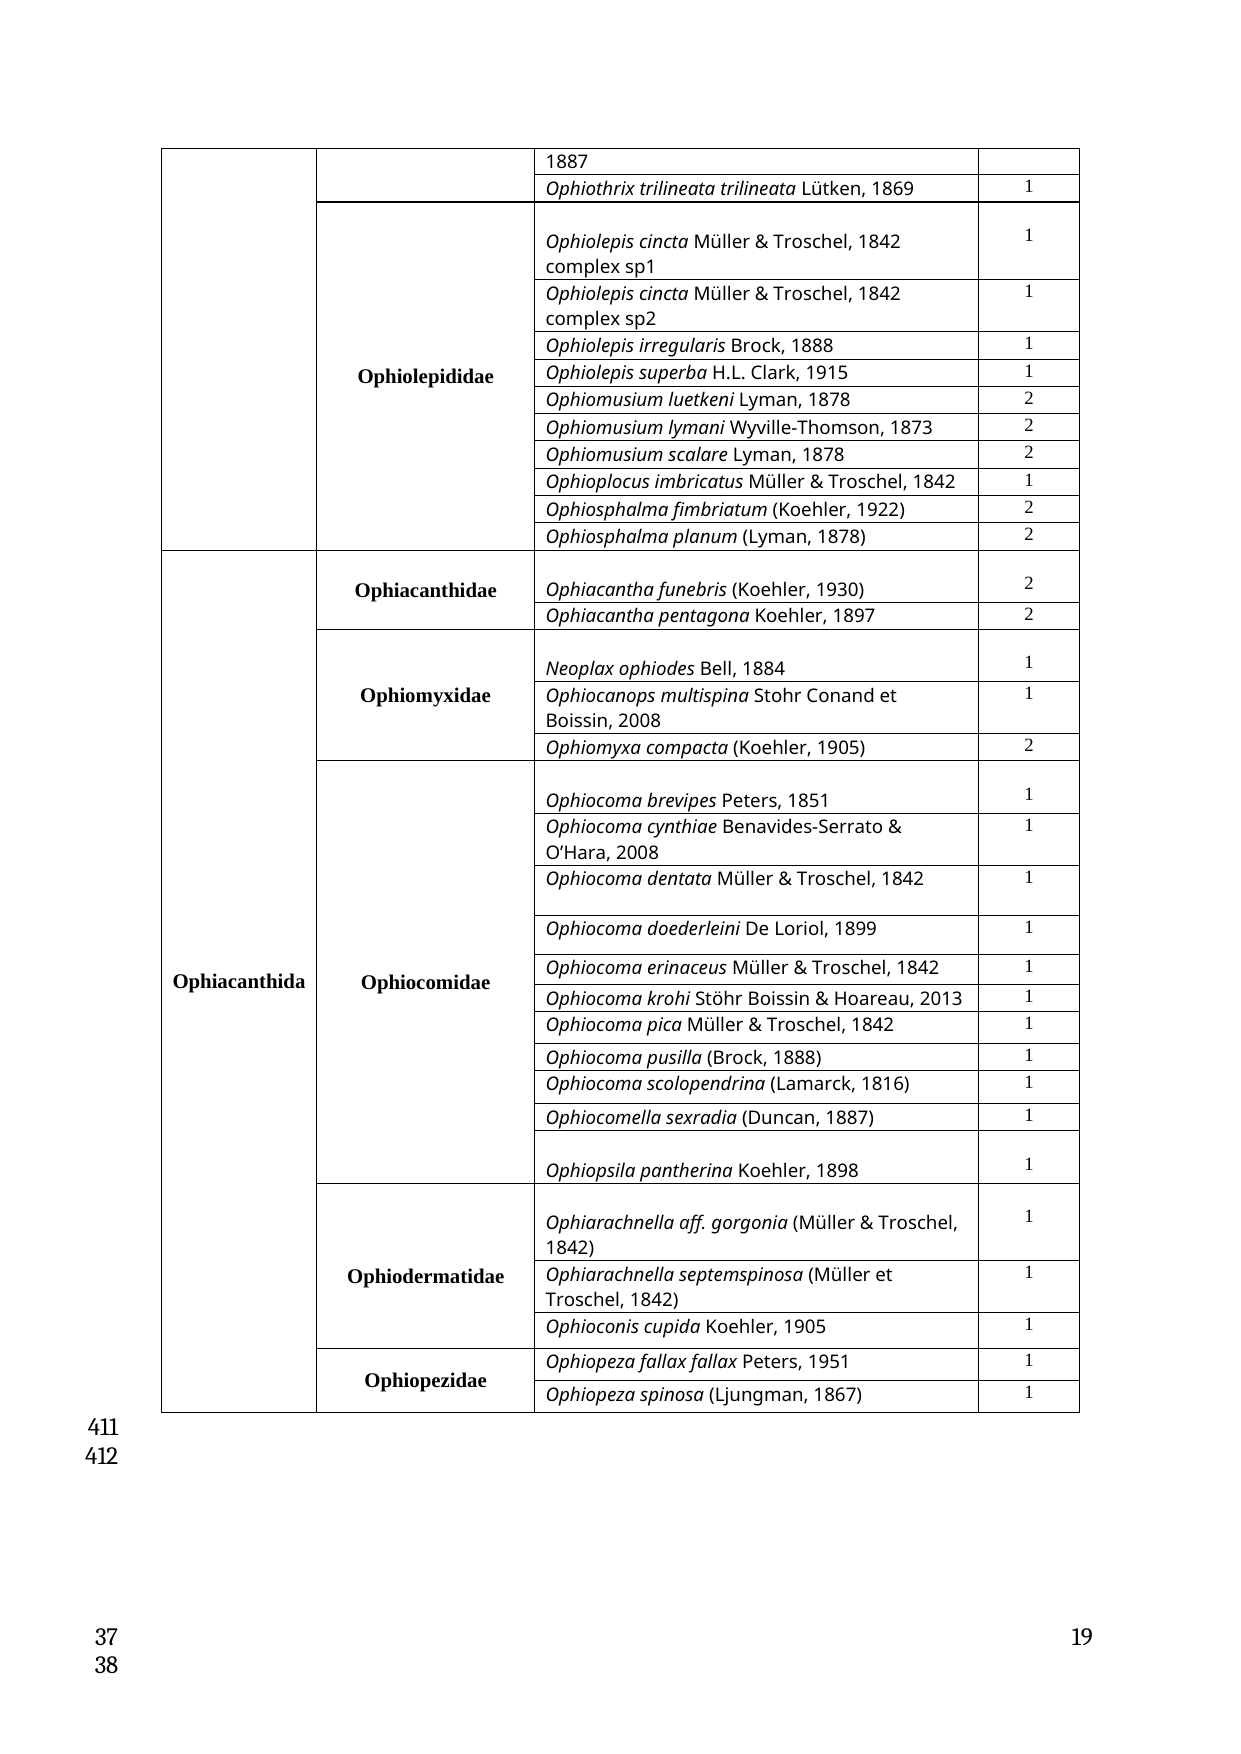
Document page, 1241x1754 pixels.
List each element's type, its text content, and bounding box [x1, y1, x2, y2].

table_cell 2 [979, 523, 1079, 549]
table_cell 1 [979, 1313, 1079, 1347]
table_cell 1 [979, 1104, 1079, 1130]
table_cell 1 [979, 1044, 1079, 1069]
table_cell Ophiocoma cynthiae Benavides-Serrato & O’Hara, 2008 [535, 814, 978, 864]
table_cell Ophiolepis cincta Müller & Troschel, 1842 complex sp1 [535, 203, 978, 279]
table_cell Ophiothrix trilineata trilineata Lütken, 1869 [535, 175, 978, 201]
table_cell Ophiocoma pusilla (Brock, 1888) [535, 1044, 978, 1069]
table_cell 2 [979, 551, 1079, 602]
table_cell Ophiopeza spinosa (Ljungman, 1867) [535, 1381, 978, 1412]
table_cell 1 [979, 1349, 1079, 1380]
table_cell Ophiacantha funebris (Koehler, 1930) [535, 551, 978, 602]
table_cell Ophiolepis cincta Müller & Troschel, 1842 complex sp2 [535, 280, 978, 331]
table_cell Ophiomusium lymani Wyville-Thomson, 1873 [535, 414, 978, 440]
table_cell 2 [979, 441, 1079, 468]
table_cell Ophiacanthidae [317, 551, 534, 629]
table_cell Ophioplocus imbricatus Müller & Troschel, 1842 [535, 469, 978, 495]
table_cell 1 [979, 682, 1079, 733]
table_cell Ophiomusium luetkeni Lyman, 1878 [535, 387, 978, 413]
table_cell Ophiolepididae [317, 203, 534, 549]
table_cell 2 [979, 734, 1079, 760]
table_cell Ophiodermatidae [317, 1184, 534, 1347]
table_cell 1 [979, 149, 1079, 174]
table_cell Ophiomyxa compacta (Koehler, 1905) [535, 734, 978, 760]
table_cell Ophiocomidae [317, 761, 534, 1182]
table_cell Neoplax ophiodes Bell, 1884 [535, 630, 978, 681]
table_cell Ophiocoma erinaceus Müller & Troschel, 1842 [535, 955, 978, 984]
table_cell 1 [979, 280, 1079, 331]
table_cell 1 [979, 1381, 1079, 1412]
table_cell Ophiocoma brevipes Peters, 1851 [535, 761, 978, 812]
table_cell 2 [979, 414, 1079, 440]
table_cell Ophiosphalma planum (Lyman, 1878) [535, 523, 978, 549]
table_cell 1 [979, 866, 1079, 914]
table_cell 1 [979, 1131, 1079, 1182]
table_cell 1 [979, 1261, 1079, 1312]
table_cell 1 [979, 985, 1079, 1011]
table_cell Ophiopsila pantherina Koehler, 1898 [535, 1131, 978, 1182]
table_cell 1 [979, 1071, 1079, 1103]
table_cell Ophiocanops multispina Stohr Conand et Boissin, 2008 [535, 682, 978, 733]
table_cell 1 [979, 761, 1079, 812]
table_cell Ophiarachnella aff. gorgonia (Müller & Troschel, 1842) [535, 1184, 978, 1260]
table_cell 1 [979, 1184, 1079, 1260]
table_cell Ophiarachnella septemspinosa (Müller et Troschel, 1842) [535, 1261, 978, 1312]
table_cell 1 [979, 1012, 1079, 1043]
table_cell 1 [979, 360, 1079, 386]
table_cell 2 [979, 603, 1079, 629]
table_cell Ophiosphalma fimbriatum (Koehler, 1922) [535, 496, 978, 522]
table_cell Ophiocomella sexradia (Duncan, 1887) [535, 1104, 978, 1130]
table_cell 1 [979, 955, 1079, 984]
table_cell Ophiolepis superba H.L. Clark, 1915 [535, 360, 978, 386]
table_cell 1 [979, 175, 1079, 201]
table_cell 1 [979, 203, 1079, 279]
table_cell Ophiocoma doederleini De Loriol, 1899 [535, 916, 978, 953]
table_cell 1 [979, 630, 1079, 681]
table_cell 1 [979, 814, 1079, 864]
table_cell Ophioconis cupida Koehler, 1905 [535, 1313, 978, 1347]
table_cell Ophiacanthida [162, 551, 316, 1412]
table_cell Ophiomyxidae [317, 630, 534, 760]
table_cell 2 [979, 496, 1079, 522]
table_cell Ophiacantha pentagona Koehler, 1897 [535, 603, 978, 629]
table_cell Ophiopeza fallax fallax Peters, 1951 [535, 1349, 978, 1380]
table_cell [535, 149, 978, 174]
table_cell 1 [979, 332, 1079, 358]
table_cell Ophiocoma scolopendrina (Lamarck, 1816) [535, 1071, 978, 1103]
table_cell Ophiocoma pica Müller & Troschel, 1842 [535, 1012, 978, 1043]
table_cell 1 [979, 469, 1079, 495]
table_cell Ophiomusium scalare Lyman, 1878 [535, 441, 978, 468]
table_cell 2 [979, 387, 1079, 413]
table_cell Ophiopezidae [317, 1349, 534, 1412]
table_cell Ophiolepis irregularis Brock, 1888 [535, 332, 978, 358]
table_cell Ophiocoma krohi Stöhr Boissin & Hoareau, 2013 [535, 985, 978, 1011]
table_cell Ophiocoma dentata Müller & Troschel, 1842 [535, 866, 978, 914]
table_cell 1 [979, 916, 1079, 953]
